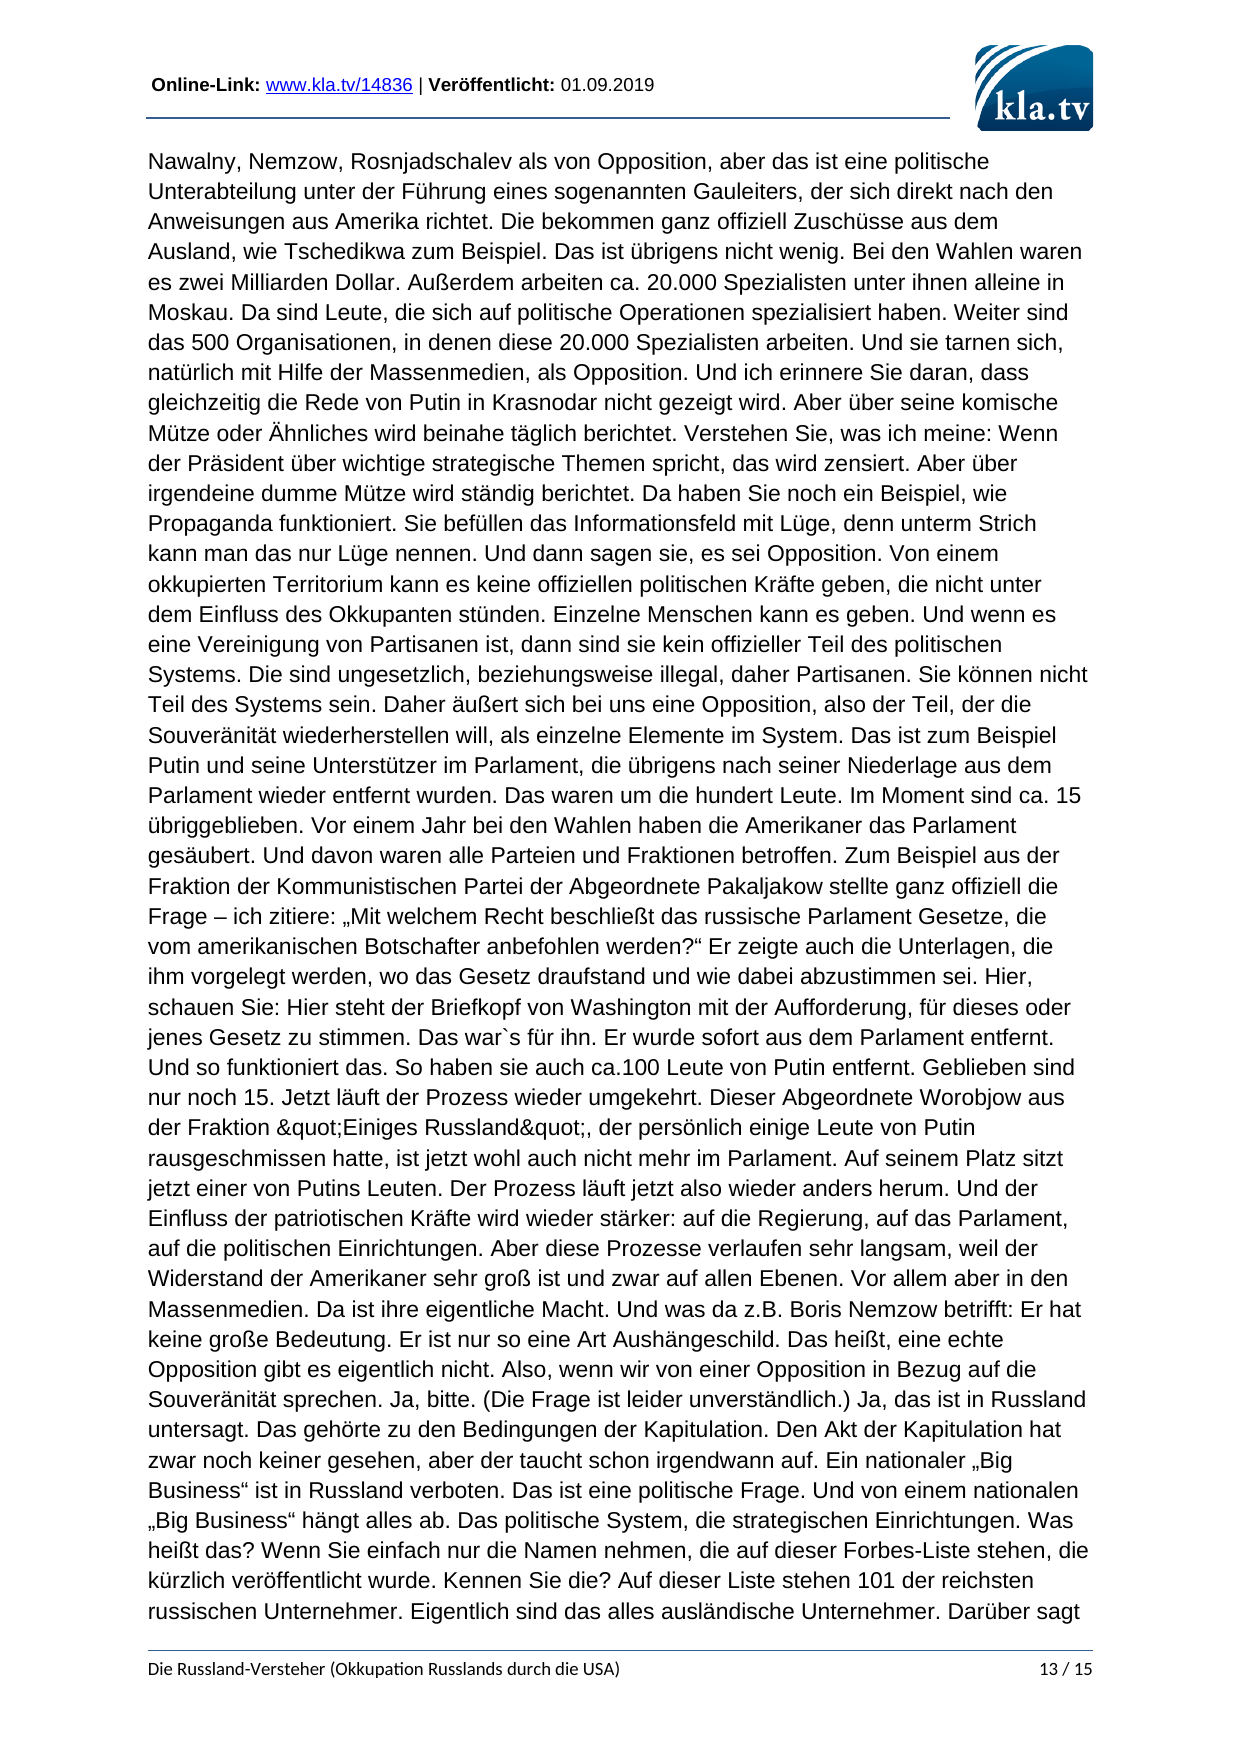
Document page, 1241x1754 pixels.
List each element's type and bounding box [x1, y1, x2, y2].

text [148, 148, 1093, 1624]
